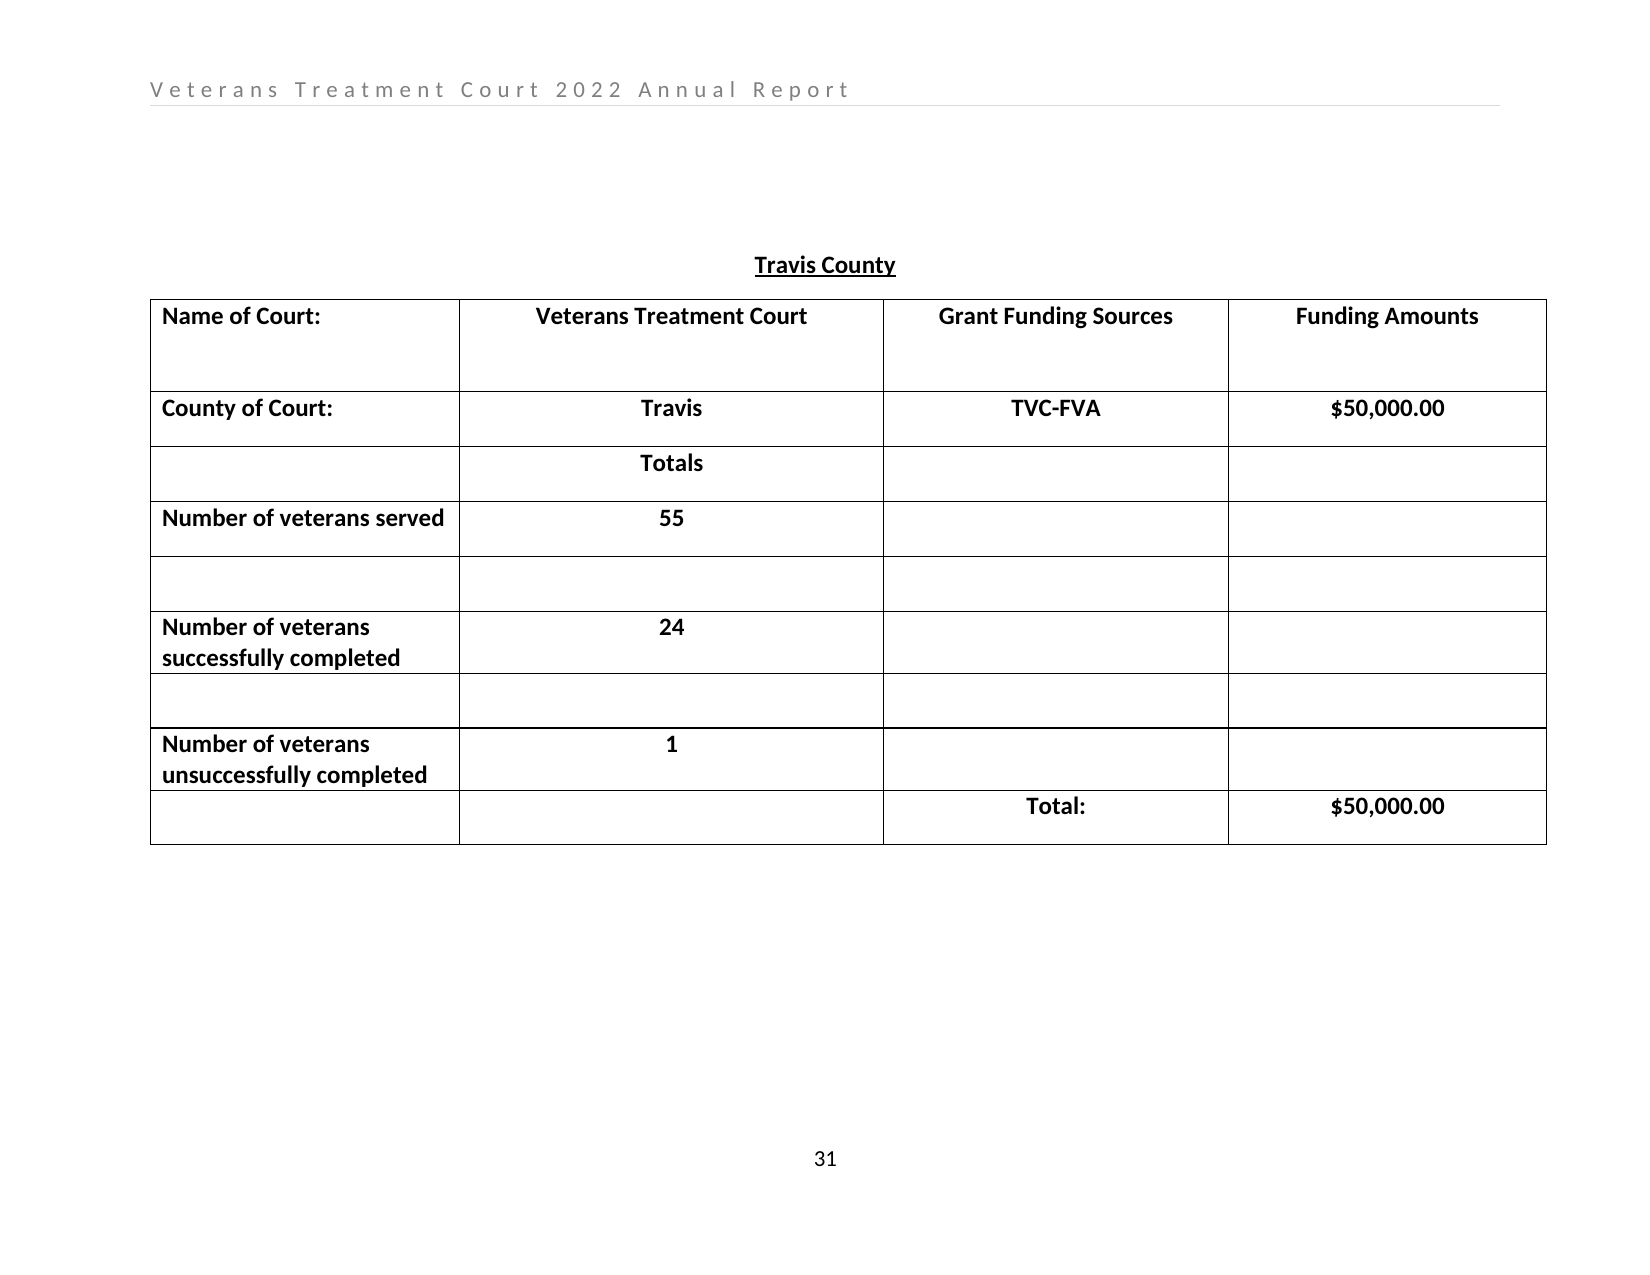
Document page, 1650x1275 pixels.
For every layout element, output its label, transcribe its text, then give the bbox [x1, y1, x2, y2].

table_cell 1 [460, 729, 883, 789]
table_header Funding Amounts [1229, 300, 1546, 391]
table_cell [1229, 612, 1546, 673]
table_cell [1229, 729, 1546, 789]
table_cell [884, 729, 1228, 789]
table_cell [884, 557, 1228, 611]
table_cell [1229, 502, 1546, 556]
table_cell [151, 674, 459, 727]
table_cell Totals [460, 447, 883, 501]
table_cell [151, 557, 459, 611]
table_cell [460, 674, 883, 727]
table_cell Travis [460, 392, 883, 446]
table_header Veterans Treatment Court [460, 300, 883, 391]
table_cell County of Court: [151, 392, 459, 446]
table_cell 55 [460, 502, 883, 556]
table_cell $50,000.00 [1229, 392, 1546, 446]
table_cell [1229, 447, 1546, 501]
table_cell [460, 791, 883, 844]
text Travis County [150, 249, 1500, 280]
table_cell [884, 502, 1228, 556]
table_cell [460, 557, 883, 611]
table_header Name of Court: [151, 300, 459, 391]
table_cell [884, 612, 1228, 673]
table_cell [884, 674, 1228, 727]
table_cell Number of veterans successfully completed [151, 612, 459, 673]
table_cell [884, 447, 1228, 501]
table_cell [151, 791, 459, 844]
table_cell [1229, 674, 1546, 727]
table_cell 24 [460, 612, 883, 673]
table_cell [151, 447, 459, 501]
table_cell TVC-FVA [884, 392, 1228, 446]
table_cell $50,000.00 [1229, 791, 1546, 844]
table_cell Total: [884, 791, 1228, 844]
table_cell Number of veterans unsuccessfully completed [151, 729, 459, 789]
table_cell [1229, 557, 1546, 611]
table_header Grant Funding Sources [884, 300, 1228, 391]
table_cell Number of veterans served [151, 502, 459, 556]
